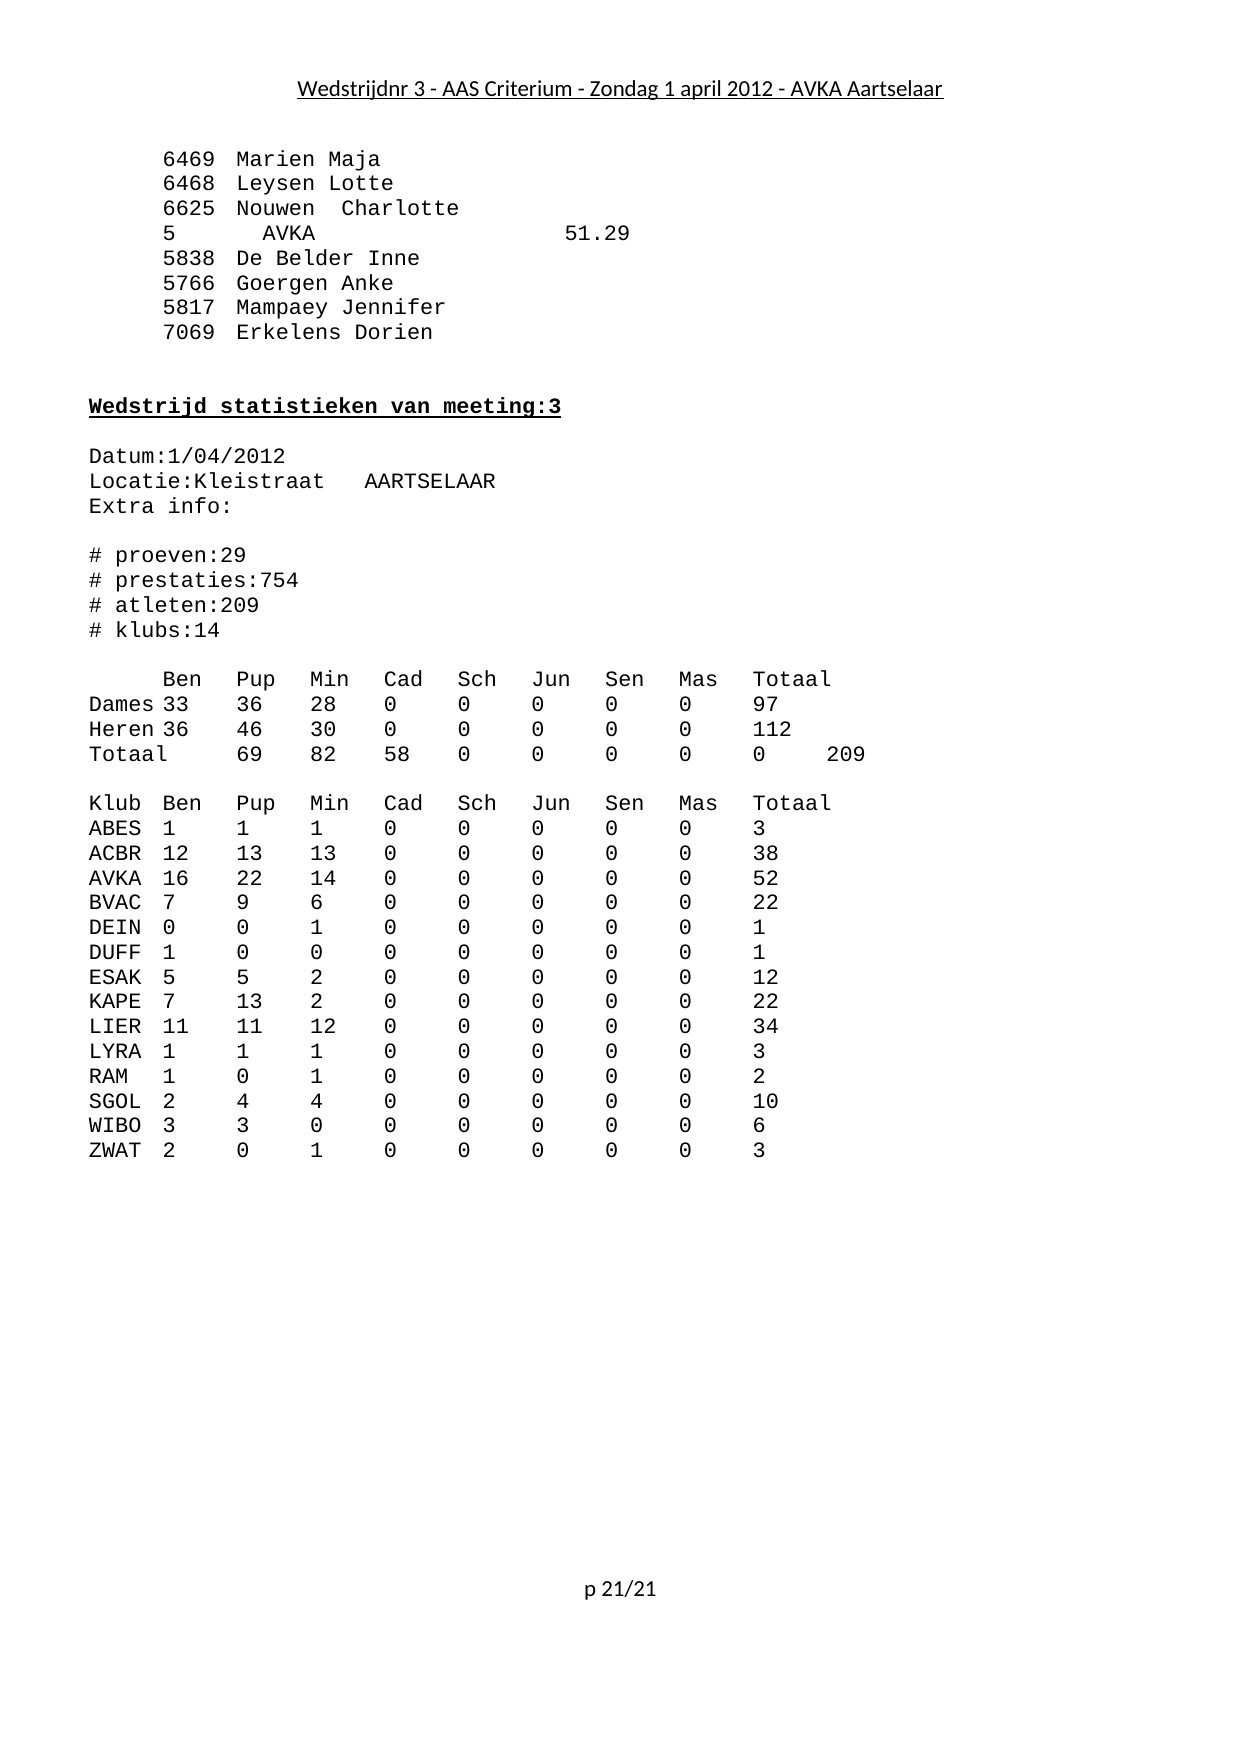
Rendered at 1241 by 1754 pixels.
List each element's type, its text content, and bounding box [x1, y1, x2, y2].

text Locatie:Kleistraat AARTSELAAR [89, 470, 1152, 495]
text 5766 Goergen Anke [89, 272, 1152, 296]
text Extra info: [89, 495, 1152, 519]
text Wedstrijd statistieken van meeting:3 [89, 396, 1152, 420]
text 7069 Erkelens Dorien [89, 321, 1152, 346]
text LYRA 1 1 1 0 0 0 0 0 3 [89, 1040, 1152, 1065]
text # atleten:209 [89, 594, 1152, 619]
text 6469 Marien Maja [89, 148, 1152, 172]
text ZWAT 2 0 1 0 0 0 0 0 3 [89, 1139, 1152, 1164]
text # proeven:29 [89, 544, 1152, 569]
text KAPE 7 13 2 0 0 0 0 0 22 [89, 991, 1152, 1015]
text 5 AVKA 51.29 [89, 222, 1152, 247]
text ACBR 12 13 13 0 0 0 0 0 38 [89, 842, 1152, 867]
text 6625 Nouwen Charlotte [89, 197, 1152, 222]
text DEIN 0 0 1 0 0 0 0 0 1 [89, 916, 1152, 941]
text DUFF 1 0 0 0 0 0 0 0 1 [89, 941, 1152, 966]
text WIBO 3 3 0 0 0 0 0 0 6 [89, 1114, 1152, 1139]
text SGOL 2 4 4 0 0 0 0 0 10 [89, 1090, 1152, 1114]
text Datum:1/04/2012 [89, 445, 1152, 470]
text 5817 Mampaey Jennifer [89, 296, 1152, 321]
text Totaal 69 82 58 0 0 0 0 0 209 [89, 743, 1152, 767]
text 5838 De Belder Inne [89, 247, 1152, 272]
text Ben Pup Min Cad Sch Jun Sen Mas Totaal [89, 668, 1152, 693]
text # prestaties:754 [89, 569, 1152, 594]
text AVKA 16 22 14 0 0 0 0 0 52 [89, 867, 1152, 891]
text Dames 33 36 28 0 0 0 0 0 97 [89, 693, 1152, 718]
text Klub Ben Pup Min Cad Sch Jun Sen Mas Totaal [89, 792, 1152, 817]
text BVAC 7 9 6 0 0 0 0 0 22 [89, 891, 1152, 916]
text ESAK 5 5 2 0 0 0 0 0 12 [89, 966, 1152, 991]
text 6468 Leysen Lotte [89, 172, 1152, 197]
text # klubs:14 [89, 619, 1152, 643]
text Heren 36 46 30 0 0 0 0 0 112 [89, 718, 1152, 743]
text LIER 11 11 12 0 0 0 0 0 34 [89, 1015, 1152, 1040]
text ABES 1 1 1 0 0 0 0 0 3 [89, 817, 1152, 842]
text RAM 1 0 1 0 0 0 0 0 2 [89, 1065, 1152, 1090]
